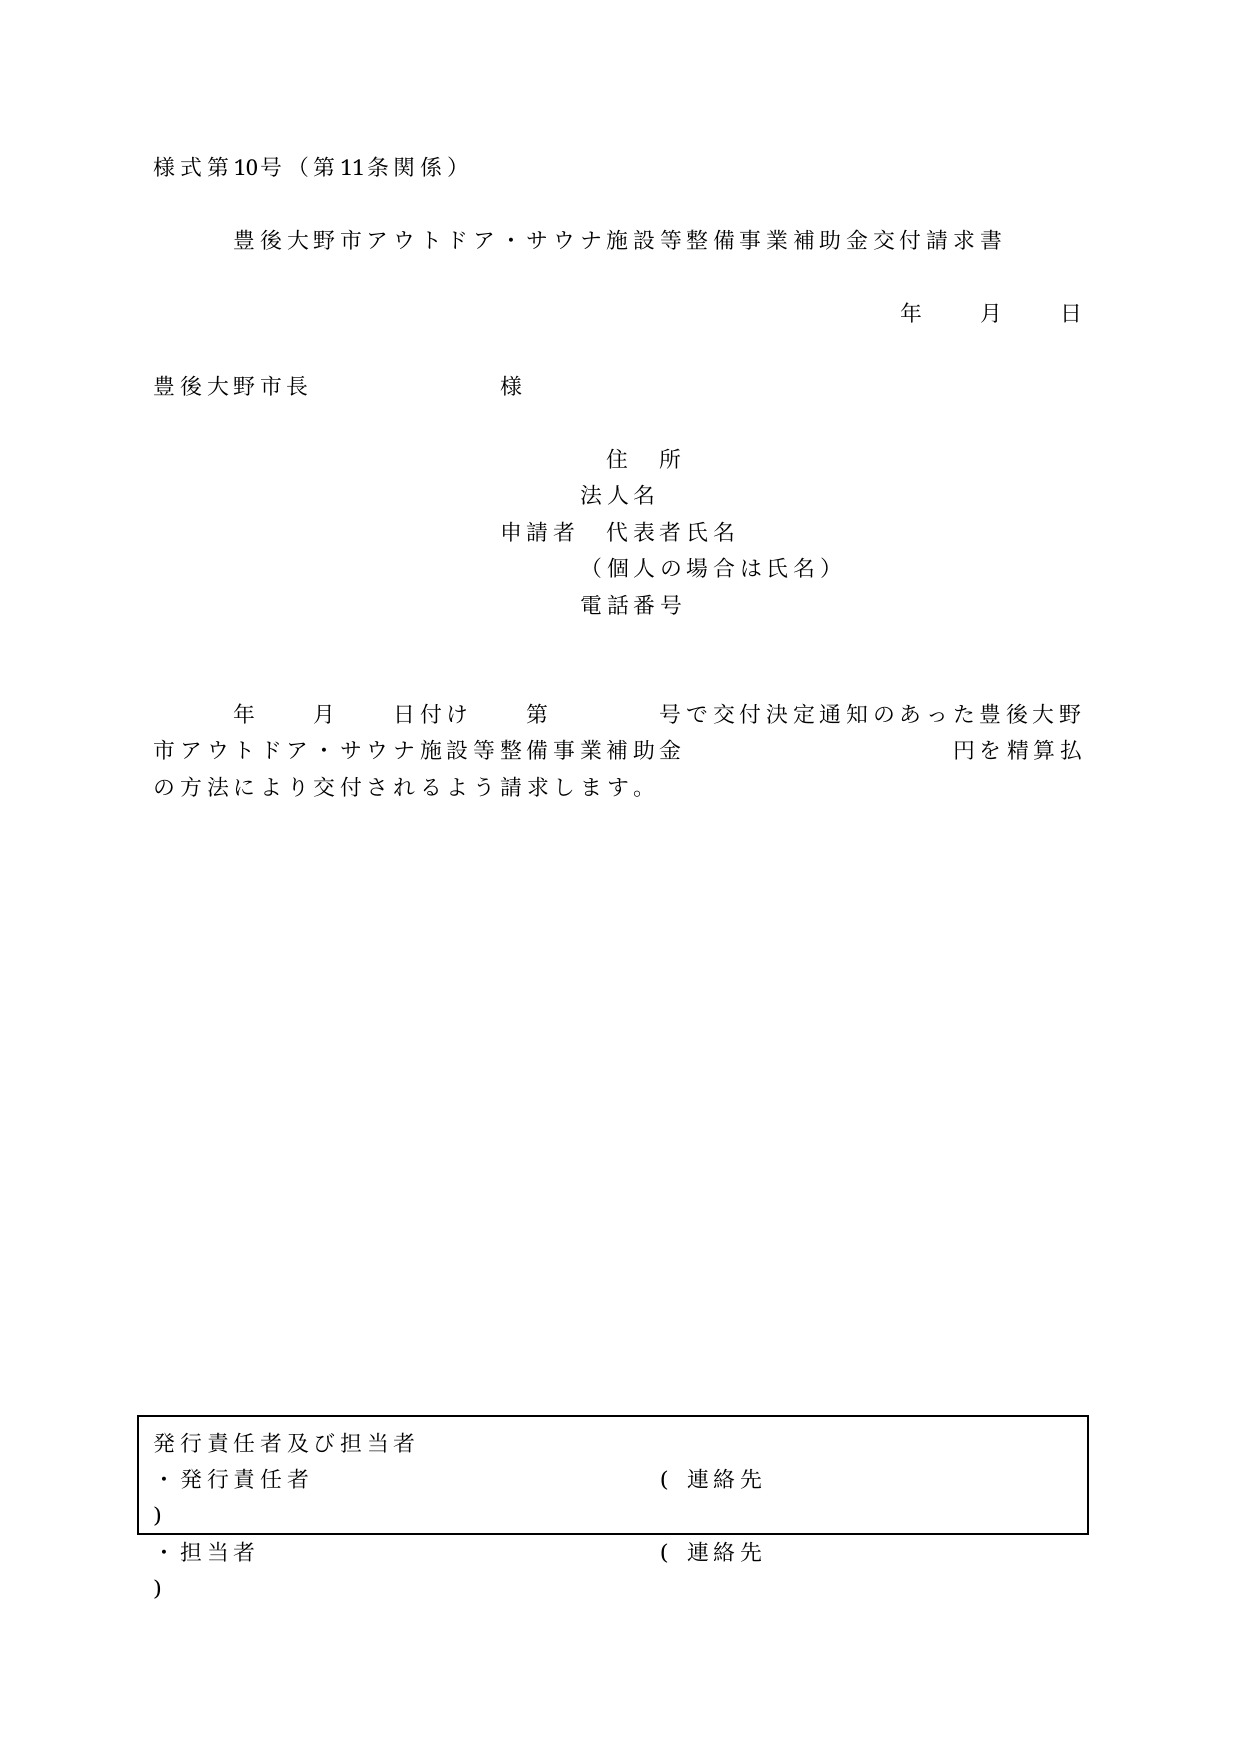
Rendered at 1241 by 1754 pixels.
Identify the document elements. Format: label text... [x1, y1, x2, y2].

text ・担当者 (連絡先 ) [153, 1535, 1087, 1606]
text 豊後大野市アウトドア・サウナ施設等整備事業補助金交付請求書 [153, 221, 1087, 257]
text 年 月 日付け 第 号で交付決定通知のあった豊後大野市アウトドア・サウナ施設等整備事業補助金 円を精算払の方法により交付されるよう請求します。 [153, 695, 1087, 804]
text 法人名 [153, 476, 1087, 512]
text 発行責任者及び担当者 [153, 1424, 1087, 1460]
text ・発行責任者 (連絡先 ) [153, 1460, 1087, 1533]
text 申請者 代表者氏名 [153, 512, 1087, 549]
text 住 所 [153, 439, 1087, 476]
text 年 月 日 [153, 294, 1087, 330]
text 電話番号 [153, 585, 1087, 622]
text 様式第10号（第11条関係） [153, 148, 1087, 184]
text 豊後大野市長 様 [153, 367, 1087, 403]
text （個人の場合は氏名） [153, 549, 1087, 585]
